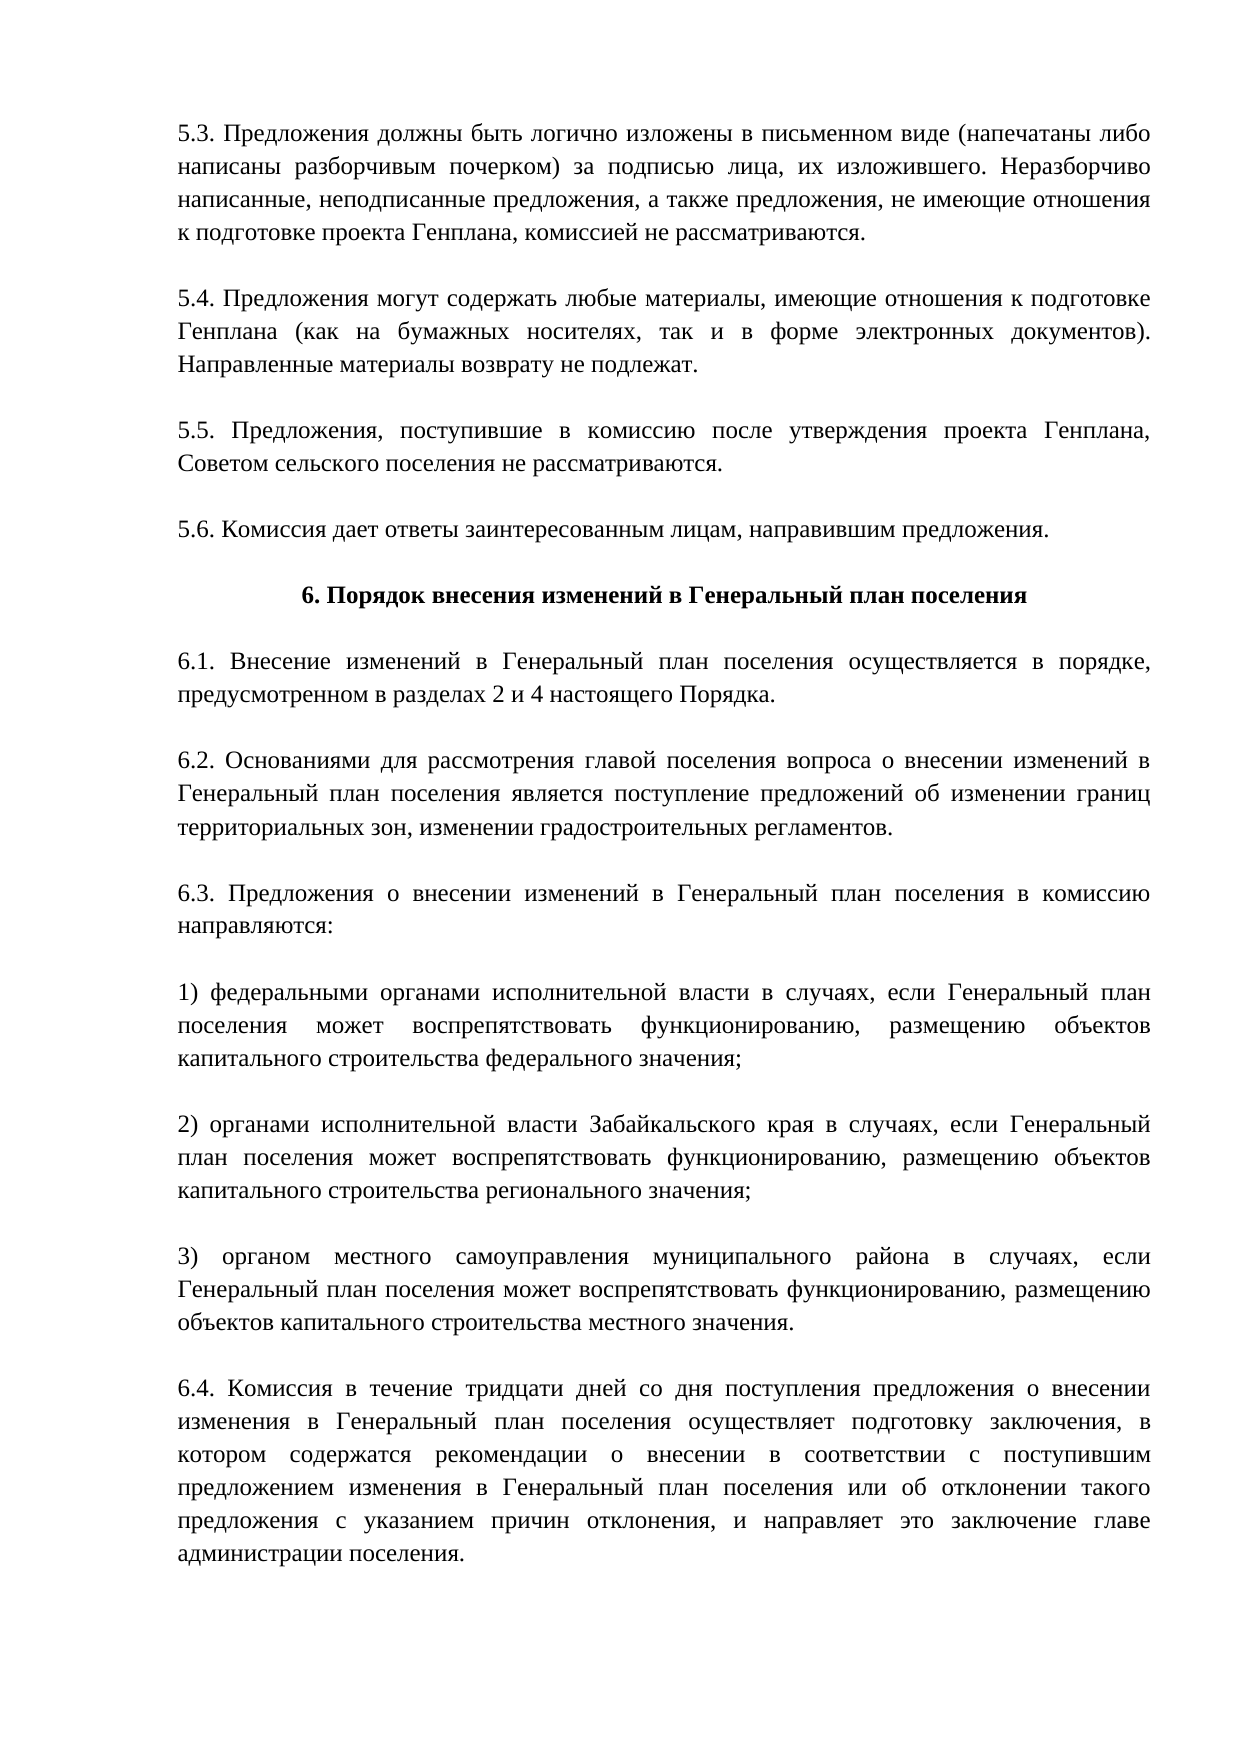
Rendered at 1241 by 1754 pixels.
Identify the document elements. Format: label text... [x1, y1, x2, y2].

text 5.6. Комиссия дает ответы заинтересованным лицам, направившим предложения. [177, 514, 1152, 543]
text 6.4. Комиссия в течение тридцати дней со дня поступления предложения о внесении изменения в Генеральный план поселения осуществляет подготовку заключения, в котором содержатся рекомендации о внесении в соответствии с поступившим предложением изменения в Генеральный план поселения или об отклонении такого предложения с указанием причин отклонения, и направляет это заключение главе администрации поселения. [177, 1373, 1152, 1567]
text 1) федеральными органами исполнительной власти в случаях, если Генеральный план поселения может воспрепятствовать функционированию, размещению объектов капитального строительства федерального значения; [177, 977, 1152, 1071]
text 5.4. Предложения могут содержать любые материалы, имеющие отношения к подготовке Генплана (как на бумажных носителях, так и в форме электронных документов). Направленные материалы возврату не подлежат. [177, 283, 1152, 378]
text 6.2. Основаниями для рассмотрения главой поселения вопроса о внесении изменений в Генеральный план поселения является поступление предложений об изменении границ территориальных зон, изменении градостроительных регламентов. [177, 746, 1152, 840]
text 2) органами исполнительной власти Забайкальского края в случаях, если Генеральный план поселения может воспрепятствовать функционированию, размещению объектов капитального строительства регионального значения; [177, 1109, 1152, 1203]
text 6.1. Внесение изменений в Генеральный план поселения осуществляется в порядке, предусмотренном в разделах 2 и 4 настоящего Порядка. [177, 646, 1152, 708]
text 5.5. Предложения, поступившие в комиссию после утверждения проекта Генплана, Советом сельского поселения не рассматриваются. [177, 415, 1152, 477]
text 6.3. Предложения о внесении изменений в Генеральный план поселения в комиссию направляются: [177, 878, 1152, 939]
text 5.3. Предложения должны быть логично изложены в письменном виде (напечатаны либо написаны разборчивым почерком) за подписью лица, их изложившего. Неразборчиво написанные, неподписанные предложения, а также предложения, не имеющие отношения к подготовке проекта Генплана, комиссией не рассматриваются. [177, 118, 1152, 246]
text 6. Порядок внесения изменений в Генеральный план поселения [177, 580, 1152, 609]
text 3) органом местного самоуправления муниципального района в случаях, если Генеральный план поселения может воспрепятствовать функционированию, размещению объектов капитального строительства местного значения. [177, 1241, 1152, 1336]
